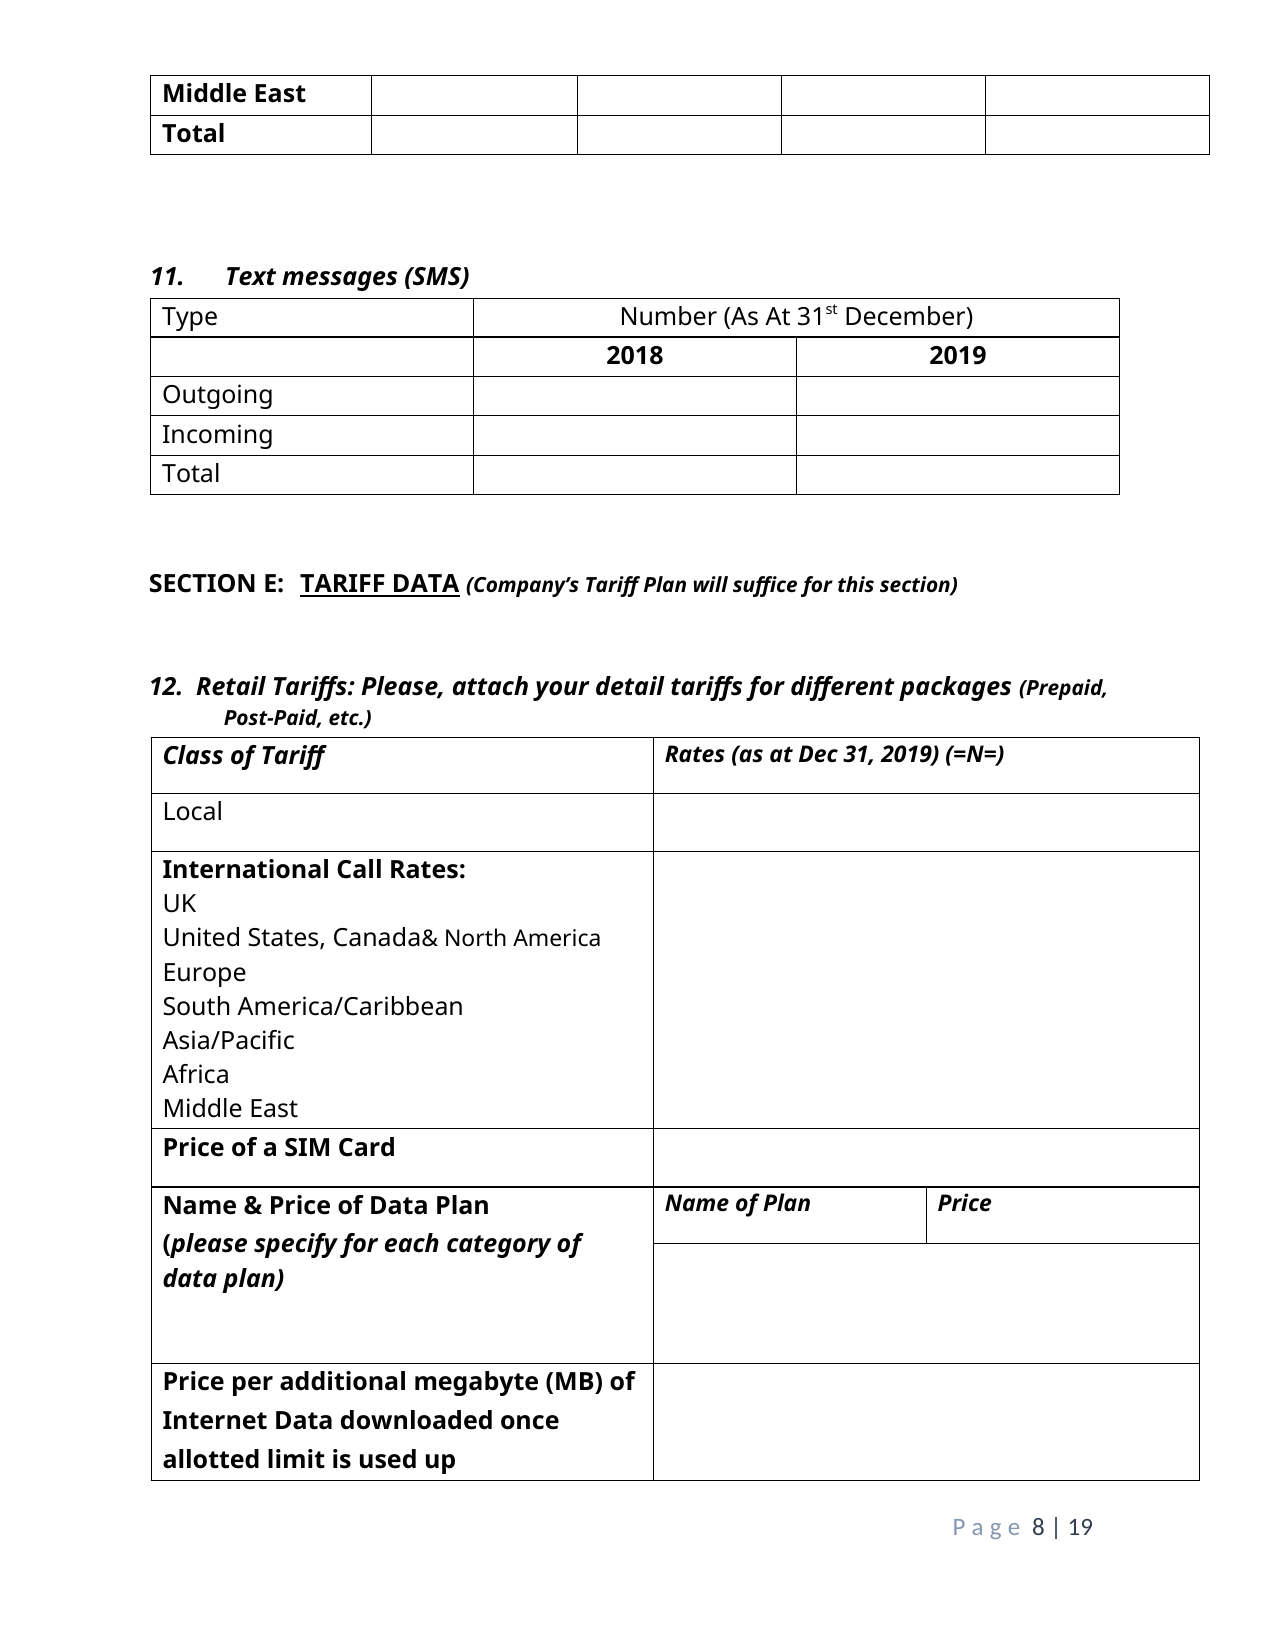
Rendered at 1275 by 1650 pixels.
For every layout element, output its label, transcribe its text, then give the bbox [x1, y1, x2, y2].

table_cell Outgoing [151, 377, 473, 415]
subtitle 12. Retail Tariffs: Please, attach your detail tariffs for different packages (Prepaid, Post-Paid, etc.) [148, 669, 1120, 732]
table_cell Total [151, 456, 473, 494]
table_cell [986, 116, 1209, 154]
table_cell [782, 116, 985, 154]
table_cell [654, 1129, 1199, 1186]
table_cell Middle East [151, 76, 371, 114]
table_cell Name & Price of Data Plan (please specify for each category of data plan) [152, 1188, 653, 1363]
table_cell [797, 416, 1119, 454]
table_cell [474, 456, 796, 494]
table_cell Total [151, 116, 371, 154]
table_cell [654, 1244, 1199, 1363]
table_cell [372, 76, 577, 114]
table_cell Price [927, 1188, 1199, 1243]
table_cell [797, 377, 1119, 415]
table_cell [654, 1364, 1199, 1480]
table_cell International Call Rates: UK United States, Canada& North America Europe South America/Caribbean Asia/Pacific Africa Middle East [152, 852, 653, 1128]
text SECTION E: TARIFF DATA (Company’s Tariff Plan will suffice for this section) [148, 566, 1121, 600]
table_cell [474, 416, 796, 454]
table_cell 2019 [797, 338, 1119, 376]
table_cell Incoming [151, 416, 473, 454]
table_cell [372, 116, 577, 154]
table_cell [578, 76, 781, 114]
table_cell [474, 377, 796, 415]
table_cell [654, 852, 1199, 1128]
table_cell [151, 338, 473, 376]
table_cell Price of a SIM Card [152, 1129, 653, 1186]
table_cell [654, 794, 1199, 851]
subtitle 11. Text messages (SMS) [150, 258, 1120, 292]
table_cell [578, 116, 781, 154]
table_cell Local [152, 794, 653, 851]
table_cell Name of Plan [654, 1188, 926, 1243]
table_cell [782, 76, 985, 114]
table_cell Price per additional megabyte (MB) of Internet Data downloaded once allotted limit is used up [152, 1364, 653, 1480]
table_cell [797, 456, 1119, 494]
table_cell 2018 [474, 338, 796, 376]
table_header Type [151, 299, 473, 336]
table_header Class of Tariff [152, 738, 653, 793]
table_header Number (As At 31st December) [474, 299, 1119, 336]
table_cell [986, 76, 1209, 114]
table_header Rates (as at Dec 31, 2019) (=N=) [654, 738, 1199, 793]
